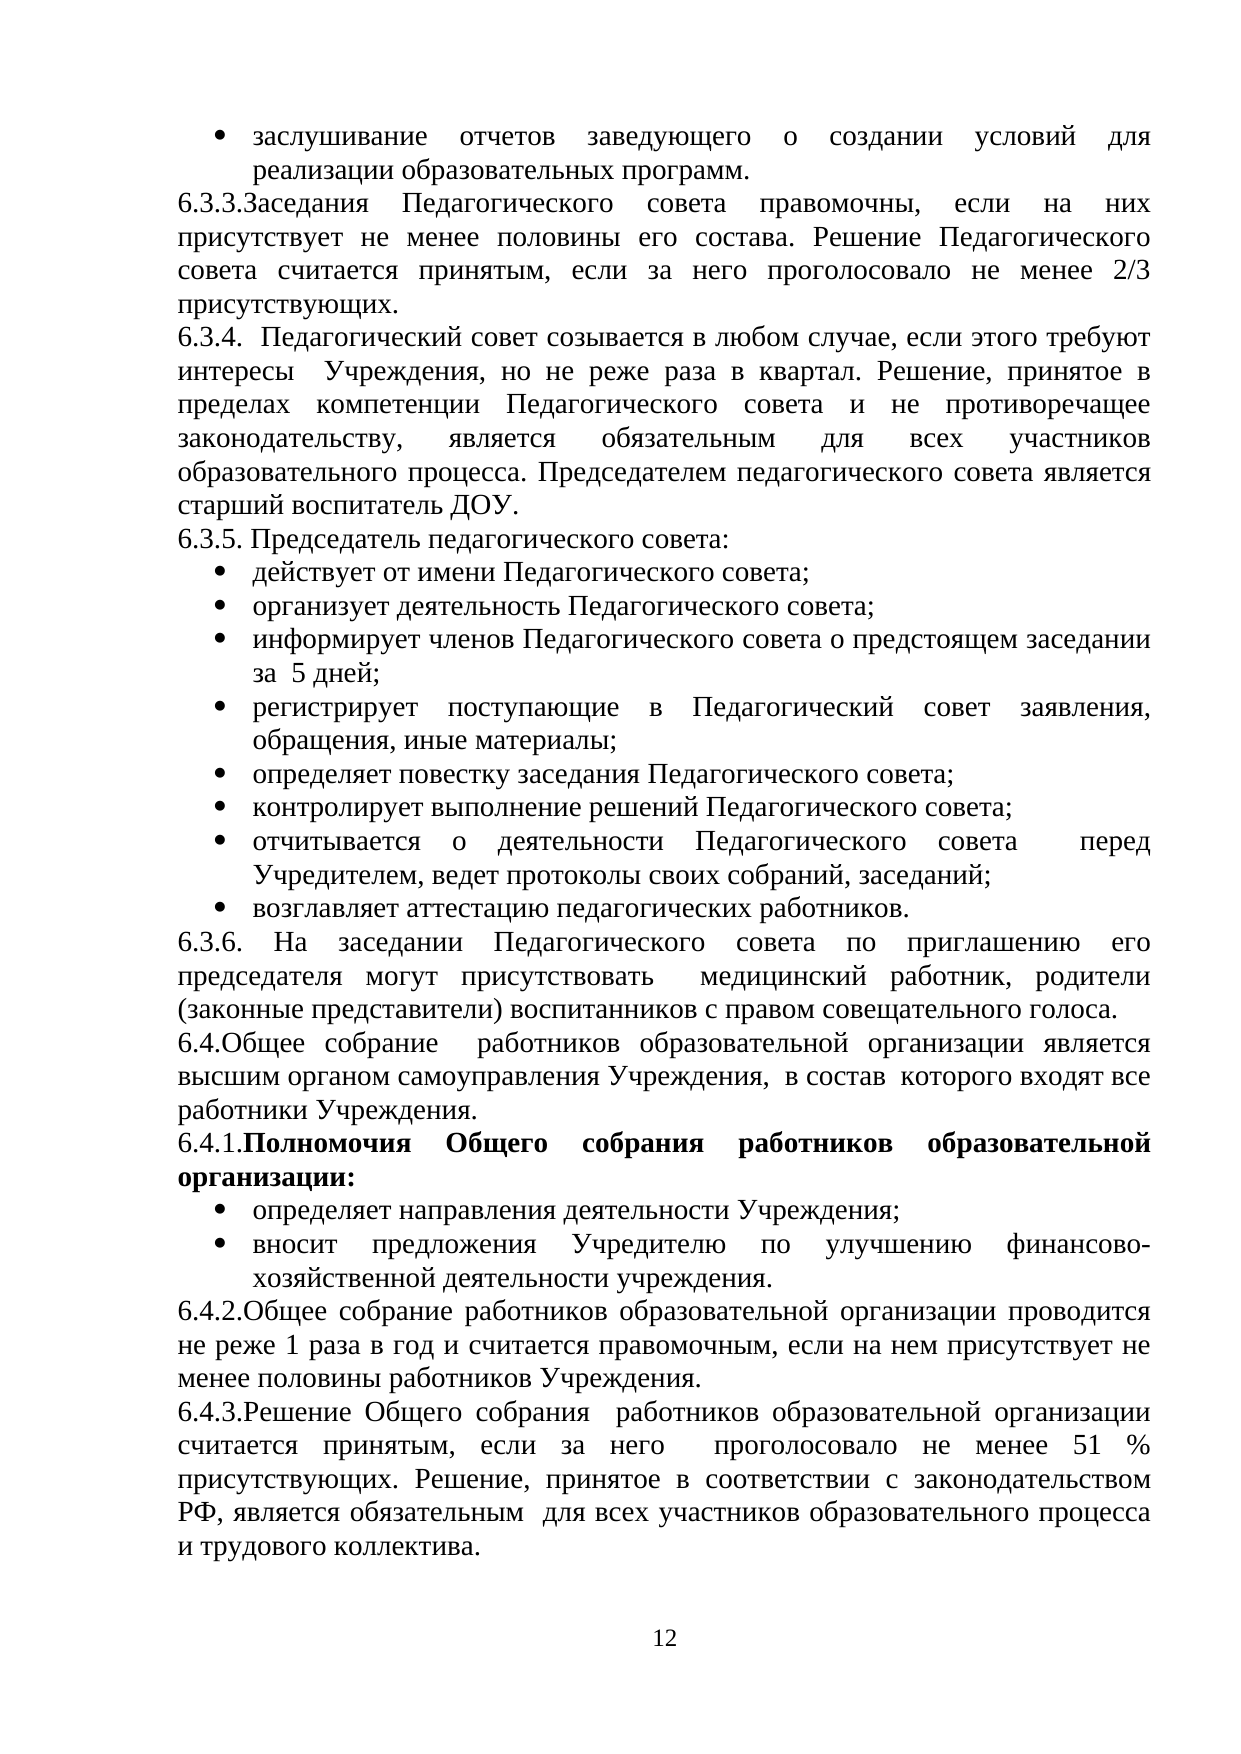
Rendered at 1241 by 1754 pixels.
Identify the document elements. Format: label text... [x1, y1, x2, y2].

text 6.4.3.Решение Общего собрания работников образовательной организации считается принятым, если за него проголосовало не менее 51 % присутствующих. Решение, принятое в соответствии с законодательством РФ, является обязательным для всех участников образовательного процесса и трудового коллектива. [177, 1394, 1152, 1562]
text 6.4.1.Полномочия Общего собрания работников образовательной организации: [177, 1125, 1152, 1192]
text 6.4.Общее собрание работников образовательной организации является высшим органом самоуправления Учреждения, в состав которого входят все работники Учреждения. [177, 1025, 1152, 1125]
list заслушивание отчетов заведующего о создании условий для реализации образовательных программ. [215, 118, 1152, 185]
list организует деятельность Педагогического совета; [215, 588, 1152, 622]
list регистрирует поступающие в Педагогический совет заявления, обращения, иные материалы; [215, 689, 1152, 756]
text 6.3.5. Председатель педагогического совета: [177, 521, 1152, 554]
text 6.3.4. Педагогический совет созывается в любом случае, если этого требуют интересы Учреждения, но не реже раза в квартал. Решение, принятое в пределах компетенции Педагогического совета и не противоречащее законодательству, является обязательным для всех участников образовательного процесса. Председателем педагогического совета является старший воспитатель ДОУ. [177, 319, 1152, 521]
list контролирует выполнение решений Педагогического совета; [215, 789, 1152, 823]
text 6.3.3.Заседания Педагогического совета правомочны, если на них присутствует не менее половины его состава. Решение Педагогического совета считается принятым, если за него проголосовало не менее 2/3 присутствующих. [177, 185, 1152, 319]
list действует от имени Педагогического совета; [215, 554, 1152, 588]
list вносит предложения Учредителю по улучшению финансово-хозяйственной деятельности учреждения. [215, 1226, 1152, 1293]
list отчитывается о деятельности Педагогического совета перед Учредителем, ведет протоколы своих собраний, заседаний; [215, 823, 1152, 890]
list возглавляет аттестацию педагогических работников. [215, 890, 1152, 924]
list определяет повестку заседания Педагогического совета; [215, 756, 1152, 789]
text 6.3.6. На заседании Педагогического совета по приглашению его председателя могут присутствовать медицинский работник, родители (законные представители) воспитанников с правом совещательного голоса. [177, 924, 1152, 1025]
list информирует членов Педагогического совета о предстоящем заседании за 5 дней; [215, 622, 1152, 689]
list определяет направления деятельности Учреждения; [215, 1192, 1152, 1226]
text 6.4.2.Общее собрание работников образовательной организации проводится не реже 1 раза в год и считается правомочным, если на нем присутствует не менее половины работников Учреждения. [177, 1293, 1152, 1394]
